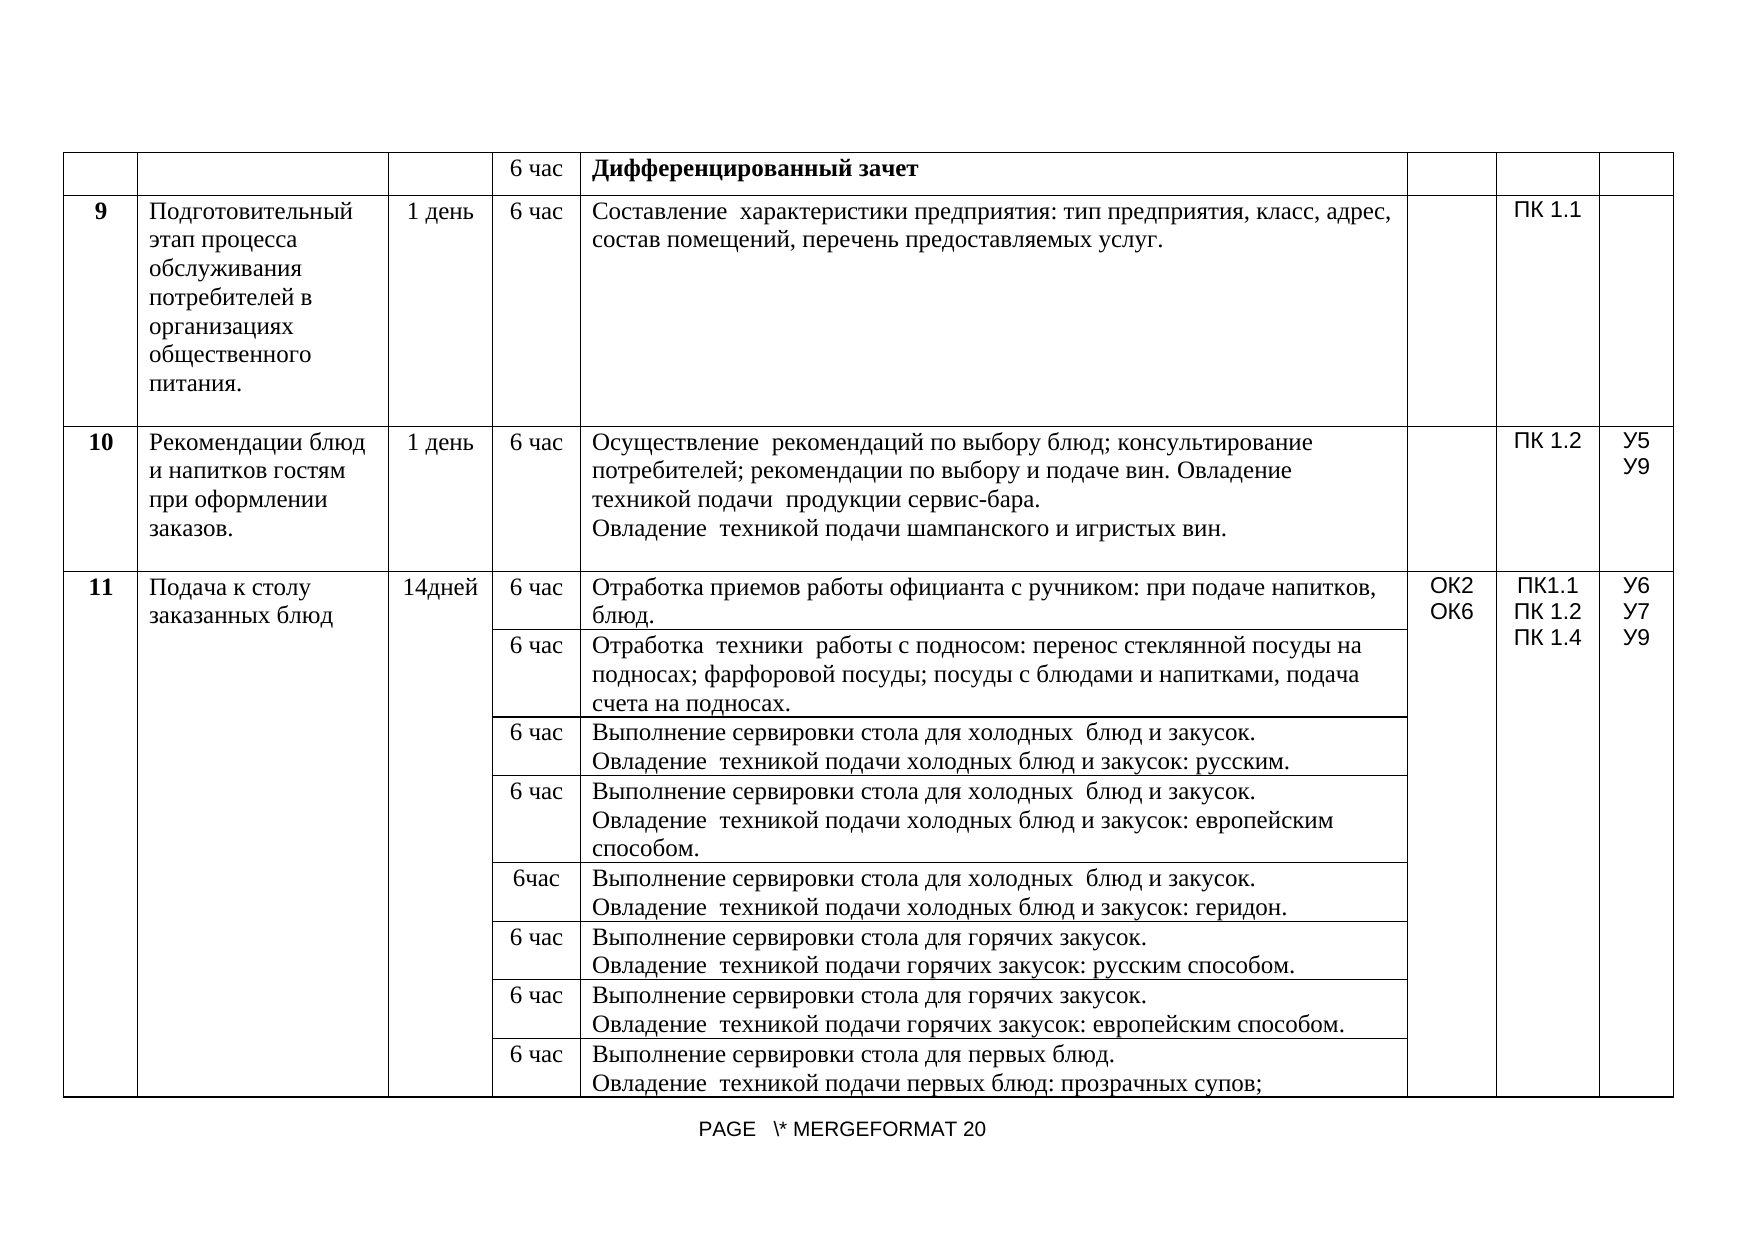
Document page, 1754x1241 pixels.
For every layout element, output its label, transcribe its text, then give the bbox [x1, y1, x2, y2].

table_cell Выполнение сервировки стола для холодных блюд и закусок. Овладение техникой подачи холодных блюд и закусок: русским. [581, 718, 1407, 775]
table_cell Отработка техники работы с подносом: перенос стеклянной посуды на подносах; фарфоровой посуды; посуды с блюдами и напитками, подача счета на подносах. [581, 630, 1407, 716]
table_cell ОК2 ОК6 [1408, 572, 1496, 1096]
table_cell ПК 1.1 [1497, 196, 1599, 426]
table_cell 6 час [493, 980, 580, 1038]
table_cell 6 час [493, 718, 580, 775]
table_cell У6 У7 У9 [1600, 572, 1673, 1096]
table_cell Выполнение сервировки стола для горячих закусок. Овладение техникой подачи горячих закусок: русским способом. [581, 922, 1407, 979]
table_cell [1600, 196, 1673, 426]
table_cell Рекомендации блюд и напитков гостям при оформлении заказов. [138, 427, 388, 571]
table_cell 11 [64, 572, 137, 1096]
table_cell 9 [64, 196, 137, 426]
table_cell [1600, 153, 1673, 195]
table_cell 14дней [389, 572, 492, 1096]
table_cell У5 У9 [1600, 427, 1673, 571]
table_cell [64, 153, 137, 195]
table_cell 6 час [493, 196, 580, 426]
table_cell Выполнение сервировки стола для холодных блюд и закусок. Овладение техникой подачи холодных блюд и закусок: геридон. [581, 863, 1407, 921]
table_cell ПК 1.2 [1497, 427, 1599, 571]
table_cell Отработка приемов работы официанта с ручником: при подаче напитков, блюд. [581, 572, 1407, 629]
table_cell [1408, 153, 1496, 195]
table_cell 6 час [493, 1039, 580, 1096]
table_cell 6 час [493, 630, 580, 716]
table_cell [1408, 427, 1496, 571]
table_cell 1 день [389, 196, 492, 426]
table_cell [1408, 196, 1496, 426]
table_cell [581, 1039, 1407, 1096]
table_cell Подача к столу заказанных блюд [138, 572, 388, 1096]
table_cell 6 час [493, 572, 580, 629]
table_cell Выполнение сервировки стола для горячих закусок. Овладение техникой подачи горячих закусок: европейским способом. [581, 980, 1407, 1038]
table_cell [1497, 153, 1599, 195]
table_cell Дифференцированный зачет [581, 153, 1407, 195]
table_cell 6 час [493, 153, 580, 195]
table_cell ПК1.1 ПК 1.2 ПК 1.4 [1497, 572, 1599, 1096]
table_cell 6 час [493, 427, 580, 571]
table_cell 10 [64, 427, 137, 571]
table_cell [389, 153, 492, 195]
table_cell [138, 153, 388, 195]
table_cell Осуществление рекомендаций по выбору блюд; консультирование потребителей; рекомендации по выбору и подаче вин. Овладение техникой подачи продукции сервис-бара. Овладение техникой подачи шампанского и игристых вин. [581, 427, 1407, 571]
table_cell Составление характеристики предприятия: тип предприятия, класс, адрес, состав помещений, перечень предоставляемых услуг. [581, 196, 1407, 426]
table_cell 6час [493, 863, 580, 921]
table_cell 6 час [493, 922, 580, 979]
table_cell 1 день [389, 427, 492, 571]
table_cell 6 час [493, 776, 580, 862]
table_cell Выполнение сервировки стола для холодных блюд и закусок. Овладение техникой подачи холодных блюд и закусок: европейским способом. [581, 776, 1407, 862]
